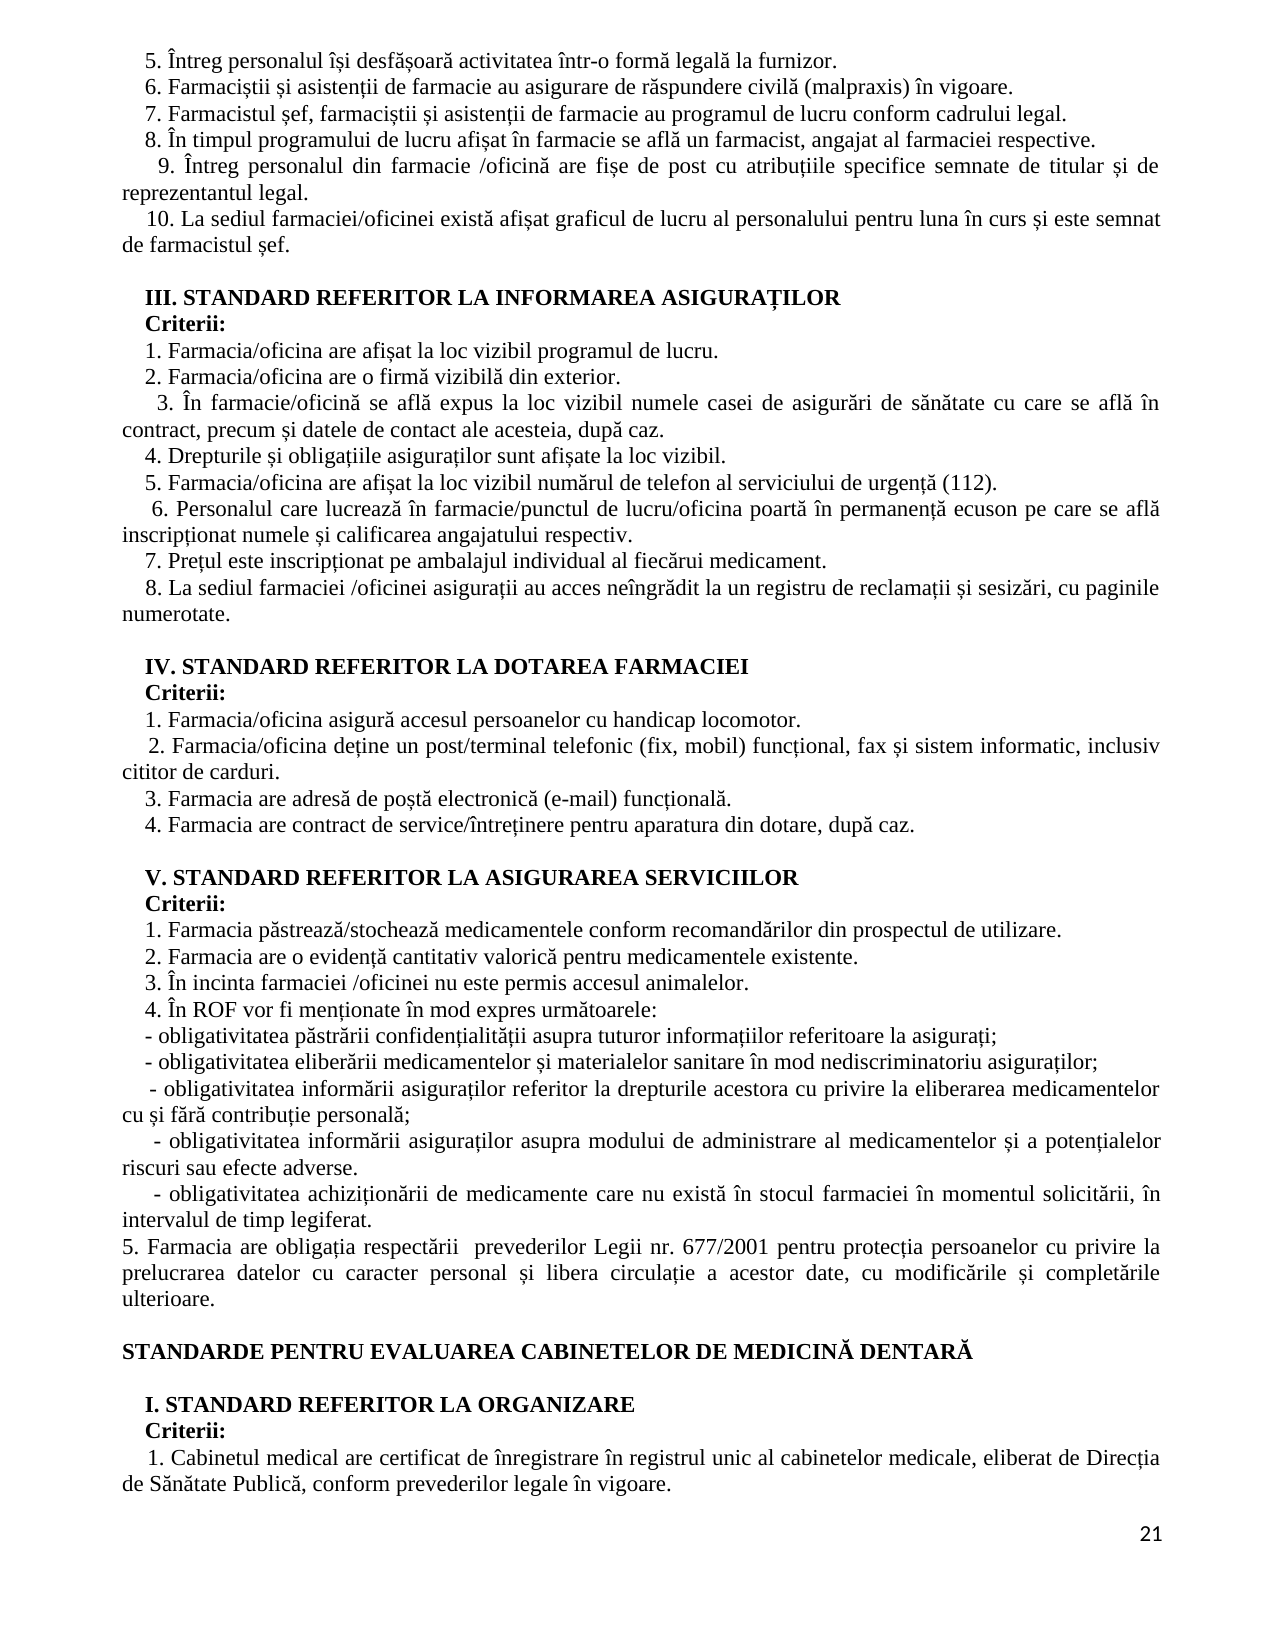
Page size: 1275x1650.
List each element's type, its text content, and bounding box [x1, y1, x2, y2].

text 1. Farmacia/oficina asigură accesul persoanelor cu handicap locomotor. [122, 706, 1162, 732]
text Criterii: [122, 1417, 1162, 1444]
text Criterii: [122, 679, 1162, 706]
text 5. Întreg personalul își desfășoară activitatea într-o formă legală la furnizor. [122, 47, 1162, 73]
text - obligativitatea informării asiguraților asupra modului de administrare al medicamentelor și a potențialelor riscuri sau efecte adverse. [122, 1127, 1162, 1180]
text 2. Farmacia/oficina deține un post/terminal telefonic (fix, mobil) funcțional, fax și sistem informatic, inclusiv cititor de carduri. [122, 732, 1162, 785]
text 2. Farmacia are o evidență cantitativ valorică pentru medicamentele existente. [122, 943, 1162, 969]
text - obligativitatea informării asiguraților referitor la drepturile acestora cu privire la eliberarea medicamentelor cu și fără contribuție personală; [122, 1075, 1162, 1127]
text 8. În timpul programului de lucru afișat în farmacie se află un farmacist, angajat al farmaciei respective. [122, 126, 1162, 152]
text - obligativitatea achiziționării de medicamente care nu există în stocul farmaciei în momentul solicitării, în intervalul de timp legiferat. [122, 1180, 1162, 1233]
text 4. În ROF vor fi menționate în mod expres următoarele: [122, 996, 1162, 1022]
text III. STANDARD REFERITOR LA INFORMAREA ASIGURAȚILOR [122, 284, 1162, 310]
text 6. Farmaciștii și asistenții de farmacie au asigurare de răspundere civilă (malpraxis) în vigoare. [122, 73, 1162, 99]
text 4. Farmacia are contract de service/întreținere pentru aparatura din dotare, după caz. [122, 811, 1162, 837]
text Criterii: [122, 890, 1162, 917]
text 7. Prețul este inscripționat pe ambalajul individual al fiecărui medicament. [122, 548, 1162, 574]
text IV. STANDARD REFERITOR LA DOTAREA FARMACIEI [122, 653, 1162, 679]
text 3. Farmacia are adresă de poștă electronică (e-mail) funcțională. [122, 785, 1162, 811]
text 3. În farmacie/oficină se află expus la loc vizibil numele casei de asigurări de sănătate cu care se află în contract, precum și datele de contact ale acesteia, după caz. [122, 389, 1162, 442]
text - obligativitatea eliberării medicamentelor și materialelor sanitare în mod nediscriminatoriu asiguraților; [122, 1048, 1162, 1075]
text 6. Personalul care lucrează în farmacie/punctul de lucru/oficina poartă în permanență ecuson pe care se află inscripționat numele și calificarea angajatului respectiv. [122, 495, 1162, 548]
text 7. Farmacistul șef, farmaciștii și asistenții de farmacie au programul de lucru conform cadrului legal. [122, 99, 1162, 126]
text 2. Farmacia/oficina are o firmă vizibilă din exterior. [122, 363, 1162, 389]
text 1. Farmacia/oficina are afișat la loc vizibil programul de lucru. [122, 337, 1162, 363]
text 1. Cabinetul medical are certificat de înregistrare în registrul unic al cabinetelor medicale, eliberat de Direcția de Sănătate Publică, conform prevederilor legale în vigoare. [122, 1444, 1162, 1496]
text STANDARDE PENTRU EVALUAREA CABINETELOR DE MEDICINĂ DENTARĂ [122, 1338, 1162, 1364]
text - obligativitatea păstrării confidențialității asupra tuturor informațiilor referitoare la asigurați; [122, 1022, 1162, 1048]
text Criterii: [122, 310, 1162, 337]
text 1. Farmacia păstrează/stochează medicamentele conform recomandărilor din prospectul de utilizare. [122, 917, 1162, 943]
text 8. La sediul farmaciei /oficinei asigurații au acces neîngrădit la un registru de reclamații și sesizări, cu paginile numerotate. [122, 574, 1162, 627]
text V. STANDARD REFERITOR LA ASIGURAREA SERVICIILOR [122, 864, 1162, 890]
text 4. Drepturile și obligațiile asiguraților sunt afișate la loc vizibil. [122, 442, 1162, 468]
text 3. În incinta farmaciei /oficinei nu este permis accesul animalelor. [122, 969, 1162, 996]
text 5. Farmacia/oficina are afișat la loc vizibil numărul de telefon al serviciului de urgență (112). [122, 468, 1162, 495]
text 5. Farmacia are obligația respectării prevederilor Legii nr. 677/2001 pentru protecția persoanelor cu privire la prelucrarea datelor cu caracter personal și libera circulație a acestor date, cu modificările și completările ulterioare. [122, 1233, 1162, 1312]
text I. STANDARD REFERITOR LA ORGANIZARE [122, 1391, 1162, 1417]
text 9. Întreg personalul din farmacie /oficină are fișe de post cu atribuțiile specifice semnate de titular și de reprezentantul legal. [122, 152, 1162, 205]
text 10. La sediul farmaciei/oficinei există afișat graficul de lucru al personalului pentru luna în curs și este semnat de farmacistul șef. [122, 205, 1162, 258]
